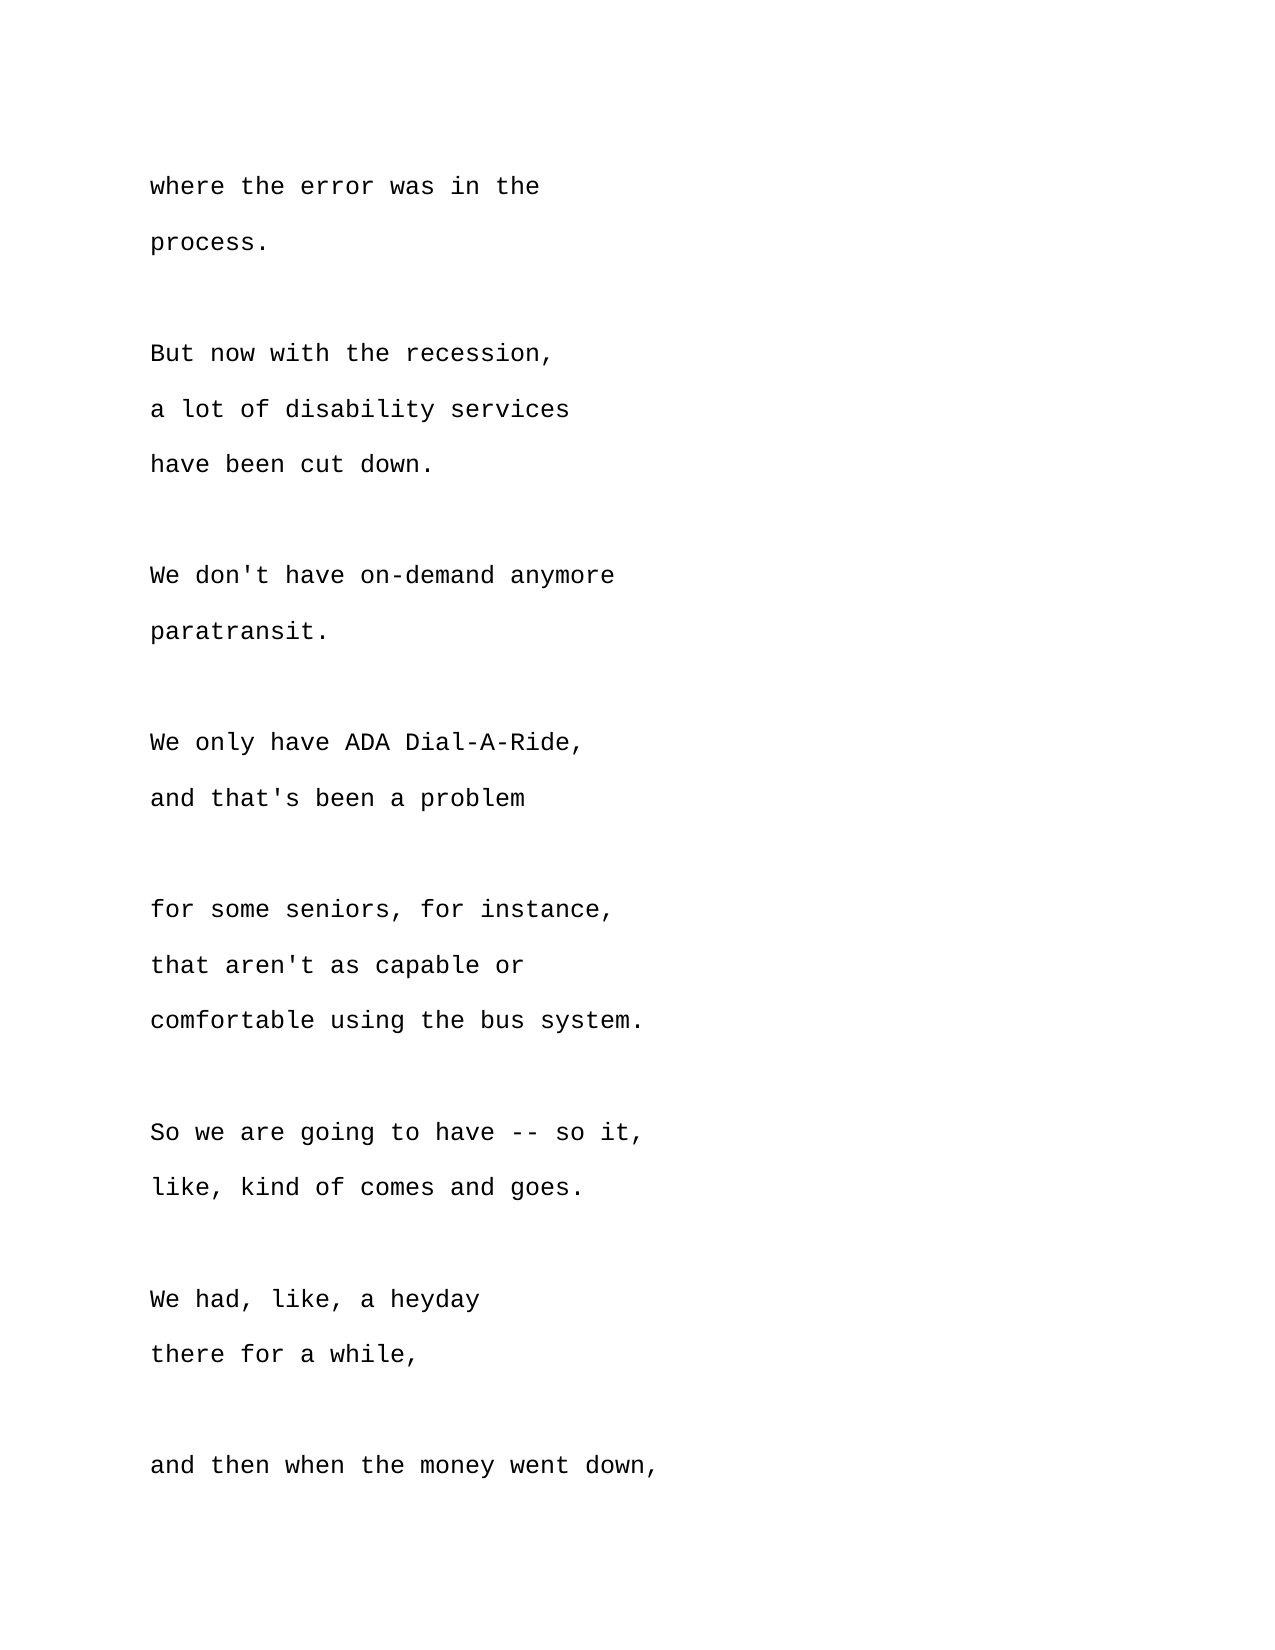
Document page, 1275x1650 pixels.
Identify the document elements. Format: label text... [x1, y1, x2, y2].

text But now with the recession, [150, 317, 671, 372]
text and that's been a problem [150, 762, 671, 817]
text that aren't as capable or [150, 929, 671, 984]
text We had, like, a heyday [150, 1262, 671, 1318]
text there for a while, [150, 1318, 671, 1374]
text a lot of disability services [150, 372, 671, 428]
text for some seniors, for instance, [150, 873, 671, 929]
text We don't have on-demand anymore paratransit. [150, 539, 671, 651]
text So we are going to have -- so it, like, kind of comes and goes. [150, 1096, 671, 1207]
text comfortable using the bus system. [150, 984, 671, 1040]
text have been cut down. [150, 428, 671, 484]
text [150, 150, 671, 261]
text We only have ADA Dial-A-Ride, [150, 706, 671, 762]
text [150, 1429, 671, 1485]
